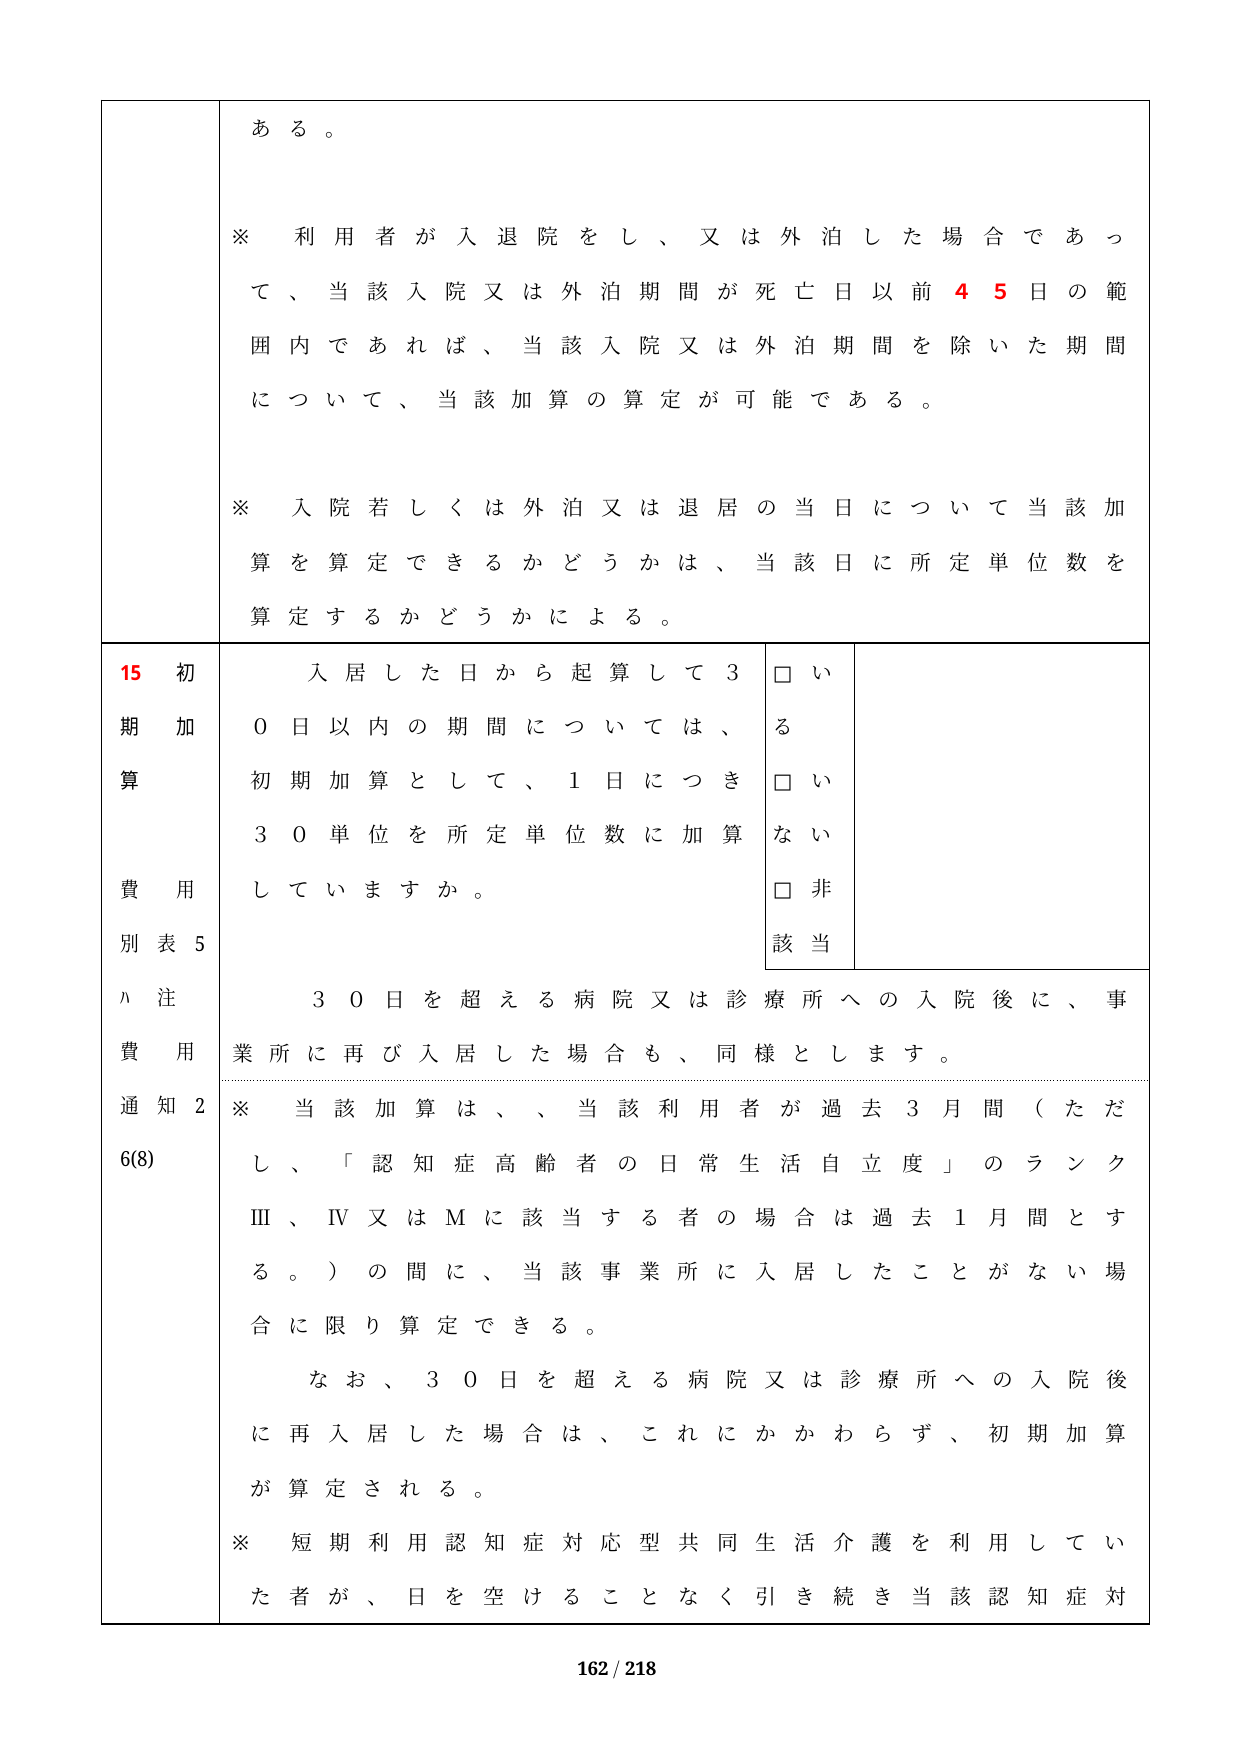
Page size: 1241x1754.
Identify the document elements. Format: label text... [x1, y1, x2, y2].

table_cell ３０日を超える病院又は診療所への入院後に、事業所に再び入居した場合も、同様とします。 [220, 969, 1149, 1080]
table_cell [855, 644, 1149, 969]
table_cell 15 初期加算 費用別表5 ﾊ 注 費用通知2 6(8) [102, 644, 219, 1622]
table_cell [220, 101, 1149, 642]
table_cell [220, 1080, 1149, 1622]
table_cell 入居した日から起算して３０日以内の期間については、初期加算として、１日につき３０単位を所定単位数に加算していますか。 [220, 644, 765, 969]
table_cell □いる □いない □非該当 [766, 644, 854, 969]
